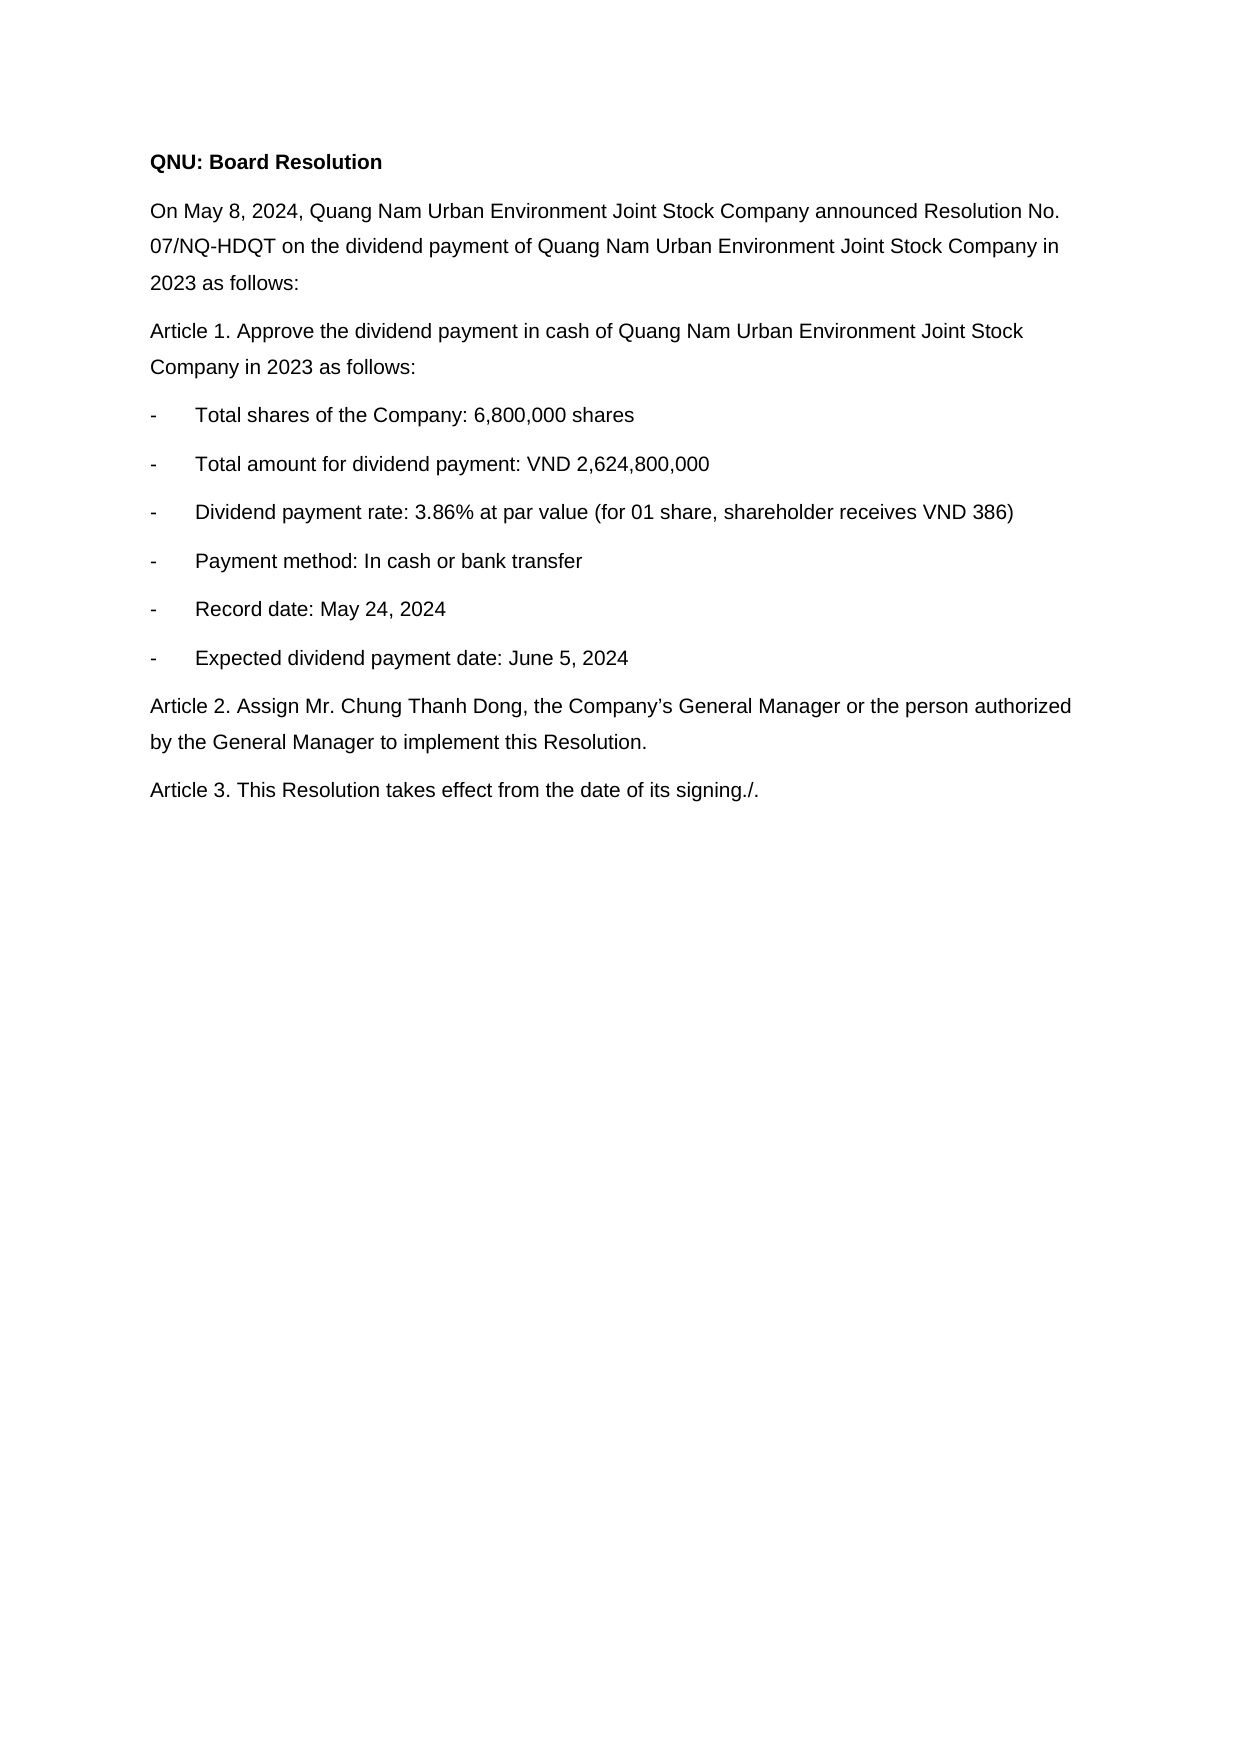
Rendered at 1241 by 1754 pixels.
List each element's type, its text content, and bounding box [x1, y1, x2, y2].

list Total shares of the Company: 6,800,000 shares [150, 403, 1090, 427]
list Dividend payment rate: 3.86% at par value (for 01 share, shareholder receives VND 386) [150, 500, 1090, 524]
text Article 3. This Resolution takes effect from the date of its signing./. [150, 778, 1090, 802]
list Payment method: In cash or bank transfer [150, 548, 1090, 572]
text Article 1. Approve the dividend payment in cash of Quang Nam Urban Environment Joint Stock Company in 2023 as follows: [150, 319, 1090, 379]
list Record date: May 24, 2024 [150, 597, 1090, 621]
list Total amount for dividend payment: VND 2,624,800,000 [150, 452, 1090, 476]
list Expected dividend payment date: June 5, 2024 [150, 645, 1090, 669]
text On May 8, 2024, Quang Nam Urban Environment Joint Stock Company announced Resolution No. 07/NQ-HDQT on the dividend payment of Quang Nam Urban Environment Joint Stock Company in 2023 as follows: [150, 198, 1090, 294]
text QNU: Board Resolution [150, 150, 1090, 174]
text Article 2. Assign Mr. Chung Thanh Dong, the Company’s General Manager or the person authorized by the General Manager to implement this Resolution. [150, 694, 1090, 754]
